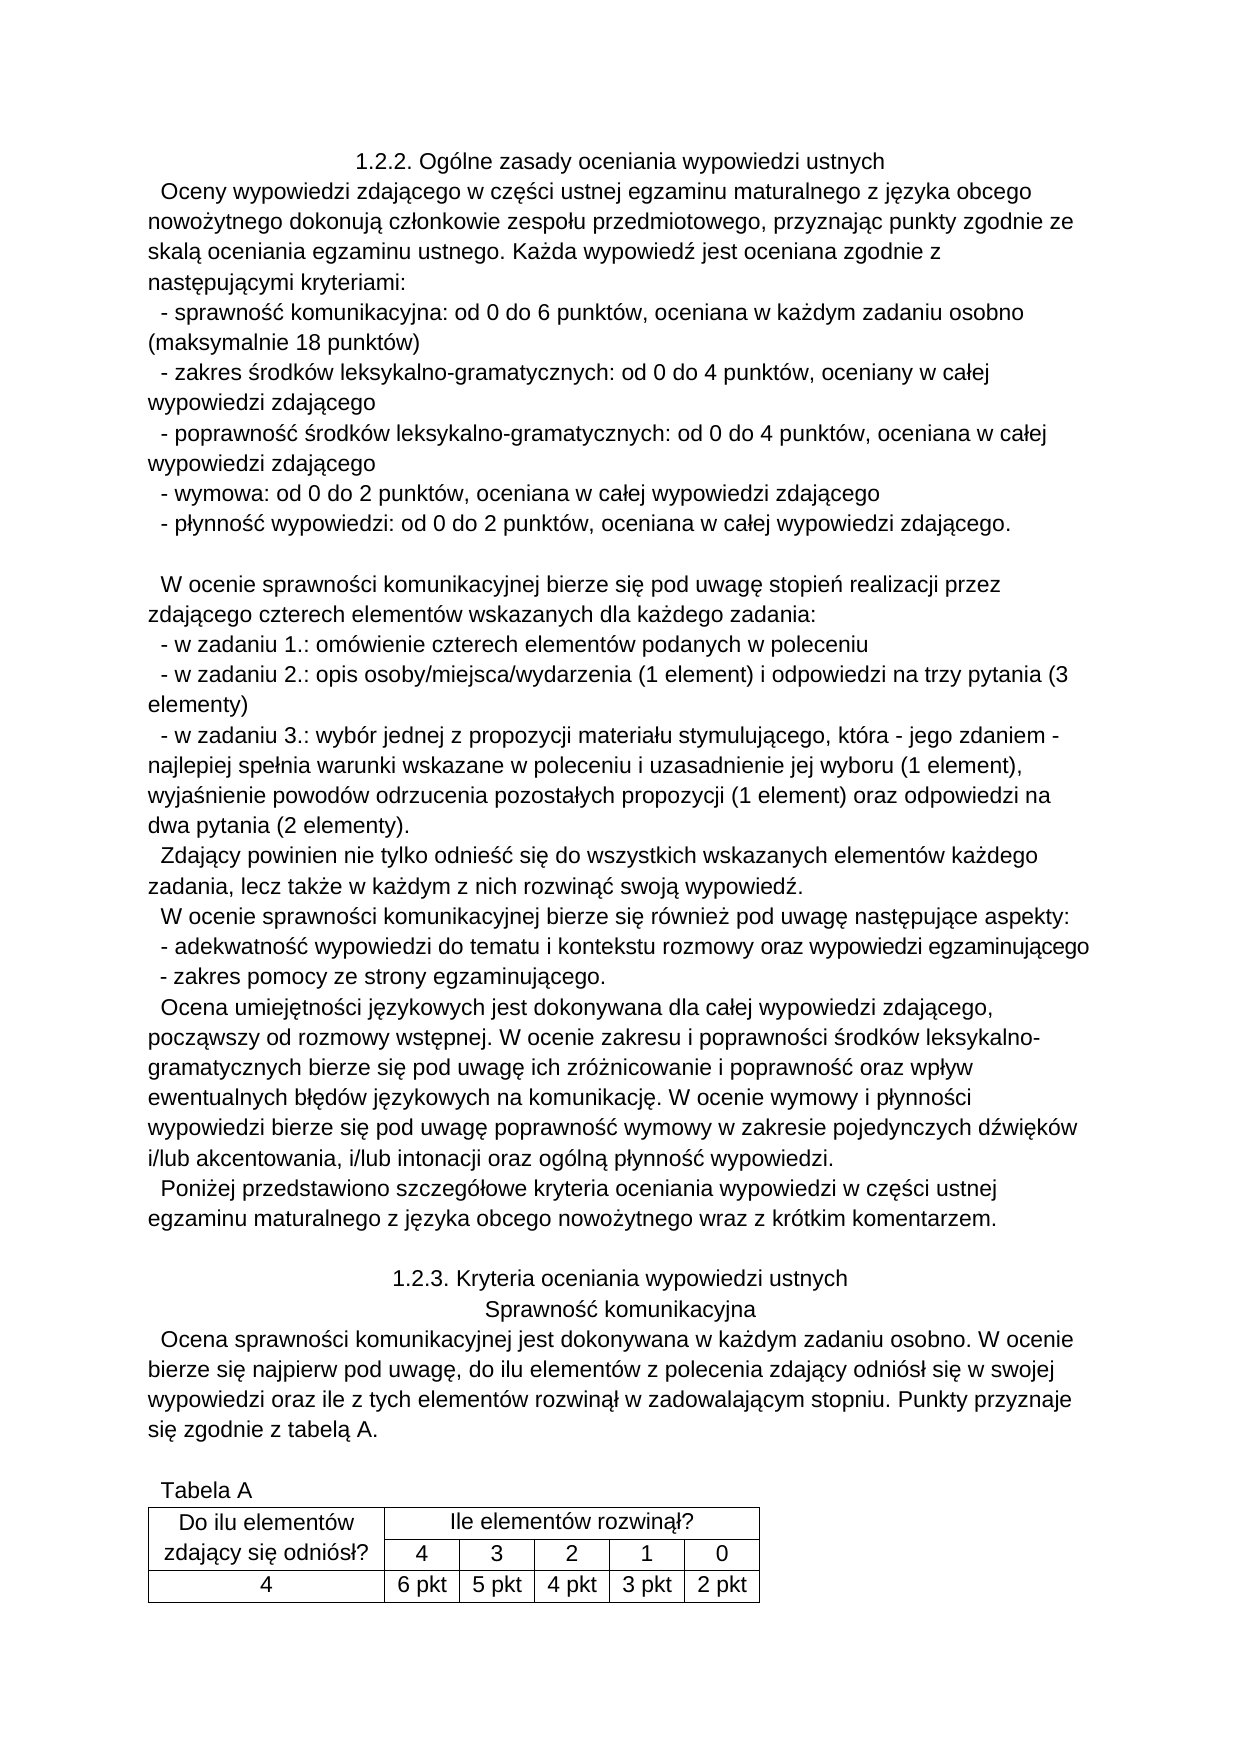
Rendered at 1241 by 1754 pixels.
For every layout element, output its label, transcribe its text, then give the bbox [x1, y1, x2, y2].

text - zakres pomocy ze strony egzaminującego. [148, 963, 1093, 989]
text - zakres środków leksykalno-gramatycznych: od 0 do 4 punktów, oceniany w całej wypowiedzi zdającego [148, 359, 1093, 416]
text - płynność wypowiedzi: od 0 do 2 punktów, oceniana w całej wypowiedzi zdającego. [148, 510, 1093, 536]
text W ocenie sprawności komunikacyjnej bierze się pod uwagę stopień realizacji przez zdającego czterech elementów wskazanych dla każdego zadania: [148, 571, 1093, 627]
text - sprawność komunikacyjna: od 0 do 6 punktów, oceniana w każdym zadaniu osobno (maksymalnie 18 punktów) [148, 299, 1093, 355]
text - w zadaniu 1.: omówienie czterech elementów podanych w poleceniu [148, 631, 1093, 657]
text - wymowa: od 0 do 2 punktów, oceniana w całej wypowiedzi zdającego [148, 480, 1093, 506]
text Oceny wypowiedzi zdającego w części ustnej egzaminu maturalnego z języka obcego nowożytnego dokonują członkowie zespołu przedmiotowego, przyznając punkty zgodnie ze skalą oceniania egzaminu ustnego. Każda wypowiedź jest oceniana zgodnie z następującymi kryteriami: [148, 178, 1093, 295]
text Ocena sprawności komunikacyjnej jest dokonywana w każdym zadaniu osobno. W ocenie bierze się najpierw pod uwagę, do ilu elementów z polecenia zdający odniósł się w swojej wypowiedzi oraz ile z tych elementów rozwinął w zadowalającym stopniu. Punkty przyznaje się zgodnie z tabelą A. [148, 1326, 1093, 1443]
text Poniżej przedstawiono szczegółowe kryteria oceniania wypowiedzi w części ustnej egzaminu maturalnego z języka obcego nowożytnego wraz z krótkim komentarzem. [148, 1175, 1093, 1231]
text 1.2.2. Ogólne zasady oceniania wypowiedzi ustnych [148, 148, 1093, 174]
table_header Do ilu elementów zdający się odniósł? [149, 1508, 384, 1570]
text W ocenie sprawności komunikacyjnej bierze się również pod uwagę następujące aspekty: [148, 903, 1093, 929]
text Zdający powinien nie tylko odnieść się do wszystkich wskazanych elementów każdego zadania, lecz także w każdym z nich rozwinąć swoją wypowiedź. [148, 842, 1093, 899]
table_cell 5 pkt [460, 1571, 534, 1602]
table_cell 4 [149, 1571, 384, 1602]
text Ocena umiejętności językowych jest dokonywana dla całej wypowiedzi zdającego, począwszy od rozmowy wstępnej. W ocenie zakresu i poprawności środków leksykalno-gramatycznych bierze się pod uwagę ich zróżnicowanie i poprawność oraz wpływ ewentualnych błędów językowych na komunikację. W ocenie wymowy i płynności wypowiedzi bierze się pod uwagę poprawność wymowy w zakresie pojedynczych dźwięków i/lub akcentowania, i/lub intonacji oraz ogólną płynność wypowiedzi. [148, 993, 1093, 1171]
table_cell 2 [535, 1540, 609, 1570]
table_cell 6 pkt [385, 1571, 459, 1602]
table_cell 1 [610, 1540, 684, 1570]
text 1.2.3. Kryteria oceniania wypowiedzi ustnych [148, 1265, 1093, 1292]
text - poprawność środków leksykalno-gramatycznych: od 0 do 4 punktów, oceniana w całej wypowiedzi zdającego [148, 419, 1093, 476]
table_cell 3 [460, 1540, 534, 1570]
table_cell 4 [385, 1540, 459, 1570]
text Sprawność komunikacyjna [148, 1296, 1093, 1322]
table_cell 4 pkt [535, 1571, 609, 1602]
table_header Ile elementów rozwinął? [385, 1508, 759, 1539]
table_cell 2 pkt [685, 1571, 759, 1602]
text Tabela A [148, 1477, 1093, 1503]
table_cell 0 [685, 1540, 759, 1570]
text - adekwatność wypowiedzi do tematu i kontekstu rozmowy oraz wypowiedzi egzaminującego [148, 933, 1093, 959]
text - w zadaniu 2.: opis osoby/miejsca/wydarzenia (1 element) i odpowiedzi na trzy pytania (3 elementy) [148, 661, 1093, 718]
table_cell 3 pkt [610, 1571, 684, 1602]
text - w zadaniu 3.: wybór jednej z propozycji materiału stymulującego, która - jego zdaniem - najlepiej spełnia warunki wskazane w poleceniu i uzasadnienie jej wyboru (1 element), wyjaśnienie powodów odrzucenia pozostałych propozycji (1 element) oraz odpowiedzi na dwa pytania (2 elementy). [148, 722, 1093, 838]
